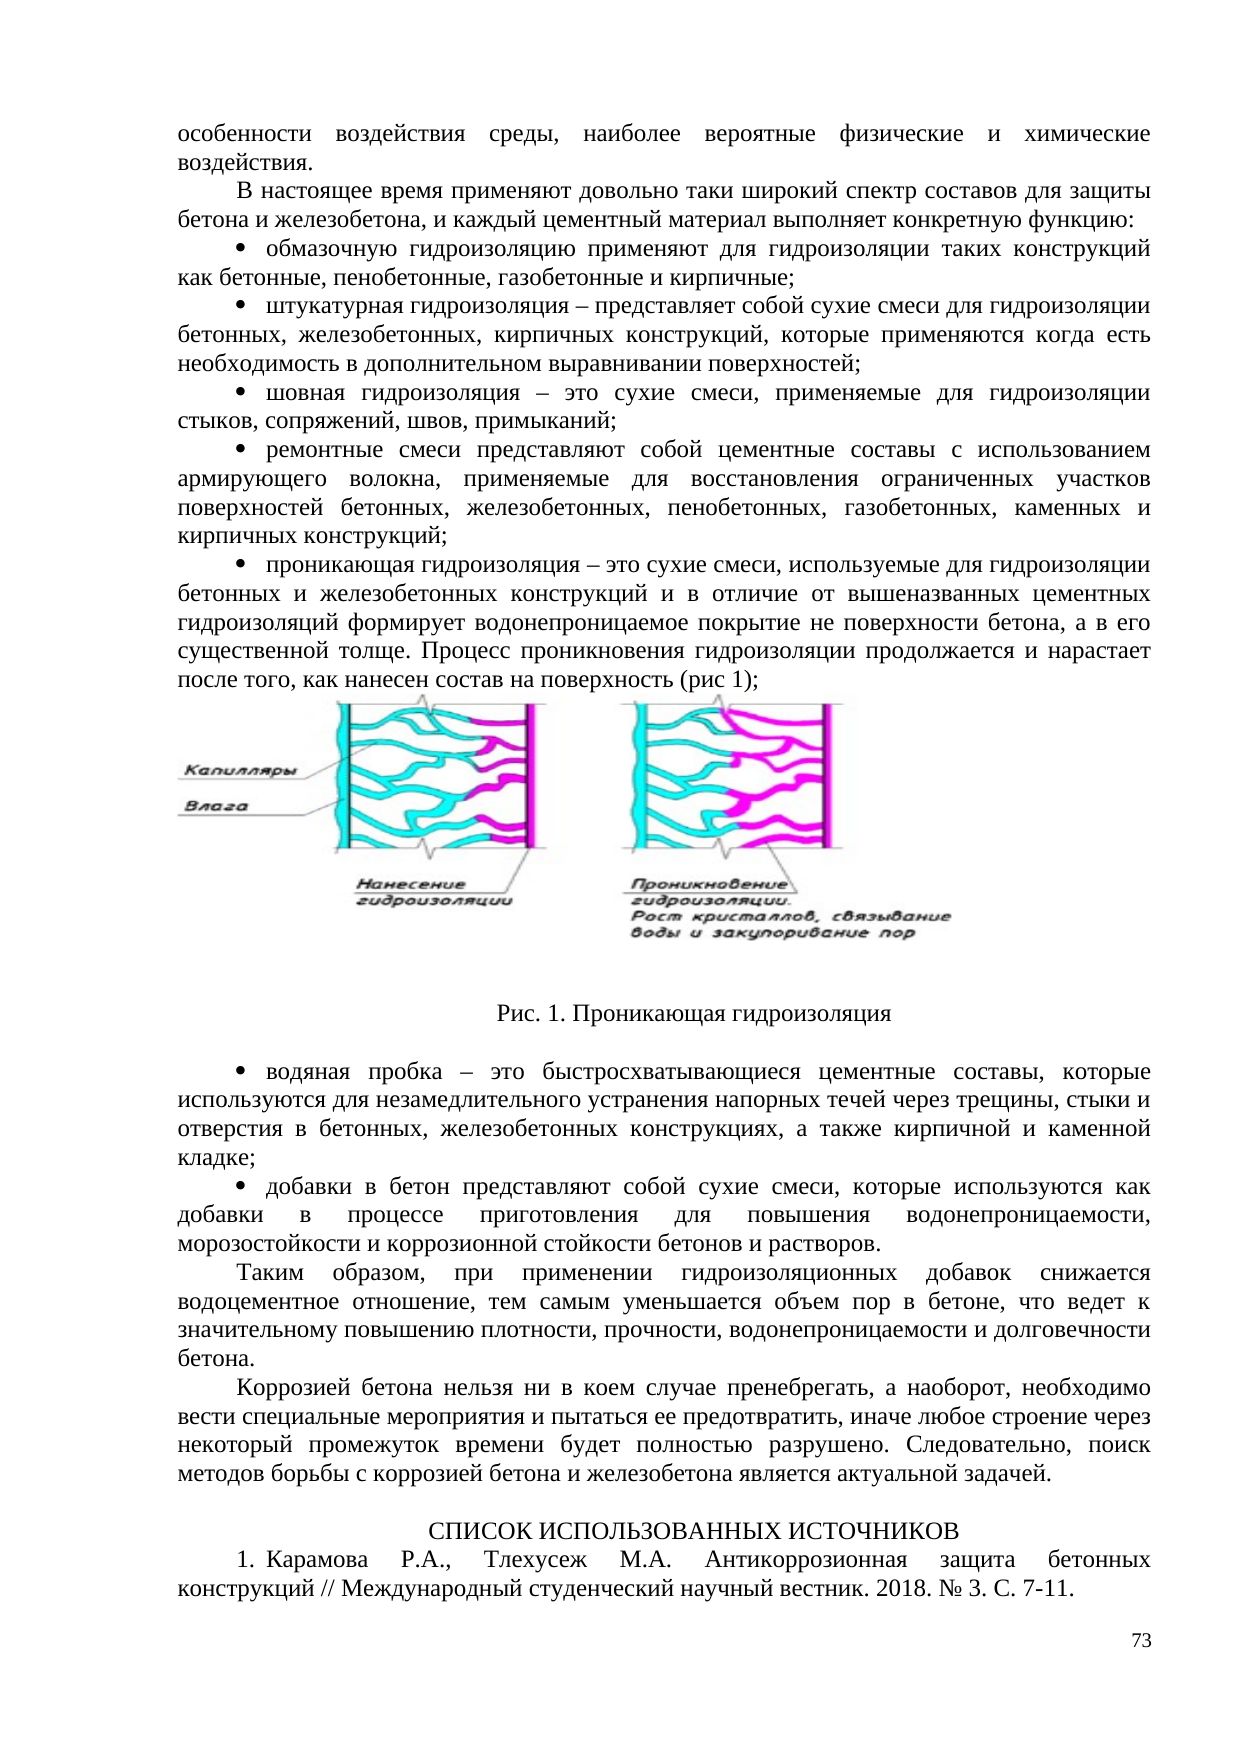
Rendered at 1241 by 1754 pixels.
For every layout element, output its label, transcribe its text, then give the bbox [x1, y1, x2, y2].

list Карамова Р.А., Тлехусеж М.А. Антикоррозионная защита бетонных конструкций // Международный студенческий научный вестник. 2018. № 3. С. 7-11. [177, 1544, 1152, 1602]
list добавки в бетон представляют собой сухие смеси, которые используются как добавки в процессе приготовления для повышения водонепроницаемости, морозостойкости и коррозионной стойкости бетонов и растворов. [177, 1171, 1152, 1257]
list штукатурная гидроизоляция – представляет собой сухие смеси для гидроизоляции бетонных, железобетонных, кирпичных конструкций, которые применяются когда есть необходимость в дополнительном выравнивании поверхностей; [177, 291, 1152, 377]
list ремонтные смеси представляют собой цементные составы с использованием армирующего волокна, применяемые для восстановления ограниченных участков поверхностей бетонных, железобетонных, пенобетонных, газобетонных, каменных и кирпичных конструкций; [177, 434, 1152, 549]
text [177, 118, 1152, 176]
text Таким образом, при применении гидроизоляционных добавок снижается водоцементное отношение, тем самым уменьшается объем пор в бетоне, что ведет к значительному повышению плотности, прочности, водонепроницаемости и долговечности бетона. [177, 1257, 1152, 1372]
list обмазочную гидроизоляцию применяют для гидроизоляции таких конструкций как бетонные, пенобетонные, газобетонные и кирпичные; [177, 233, 1152, 291]
list шовная гидроизоляция – это сухие смеси, применяемые для гидроизоляции стыков, сопряжений, швов, примыканий; [177, 377, 1152, 434]
list Рис. 1. Проникающая гидроизоляция [177, 998, 1152, 1027]
text СПИСОК ИСПОЛЬЗОВАННЫХ ИСТОЧНИКОВ [177, 1516, 1152, 1544]
list проникающая гидроизоляция – это сухие смеси, используемые для гидроизоляции бетонных и железобетонных конструкций и в отличие от вышеназванных цементных гидроизоляций формирует водонепроницаемое покрытие не поверхности бетона, а в его существенной толще. Процесс проникновения гидроизоляции продолжается и нарастает после того, как нанесен состав на поверхность (рис 1); [177, 549, 1152, 693]
text В настоящее время применяют довольно таки широкий спектр составов для защиты бетона и железобетона, и каждый цементный материал выполняет конкретную функцию: [177, 176, 1152, 233]
text Коррозией бетона нельзя ни в коем случае пренебрегать, а наоборот, необходимо вести специальные мероприятия и пытаться ее предотвратить, иначе любое строение через некоторый промежуток времени будет полностью разрушено. Следовательно, поиск методов борьбы с коррозией бетона и железобетона является актуальной задачей. [177, 1372, 1152, 1487]
list водяная пробка – это быстросхватывающиеся цементные составы, которые используются для незамедлительного устранения напорных течей через трещины, стыки и отверстия в бетонных, железобетонных конструкциях, а также кирпичной и каменной кладке; [177, 1056, 1152, 1171]
picture [177, 693, 952, 941]
